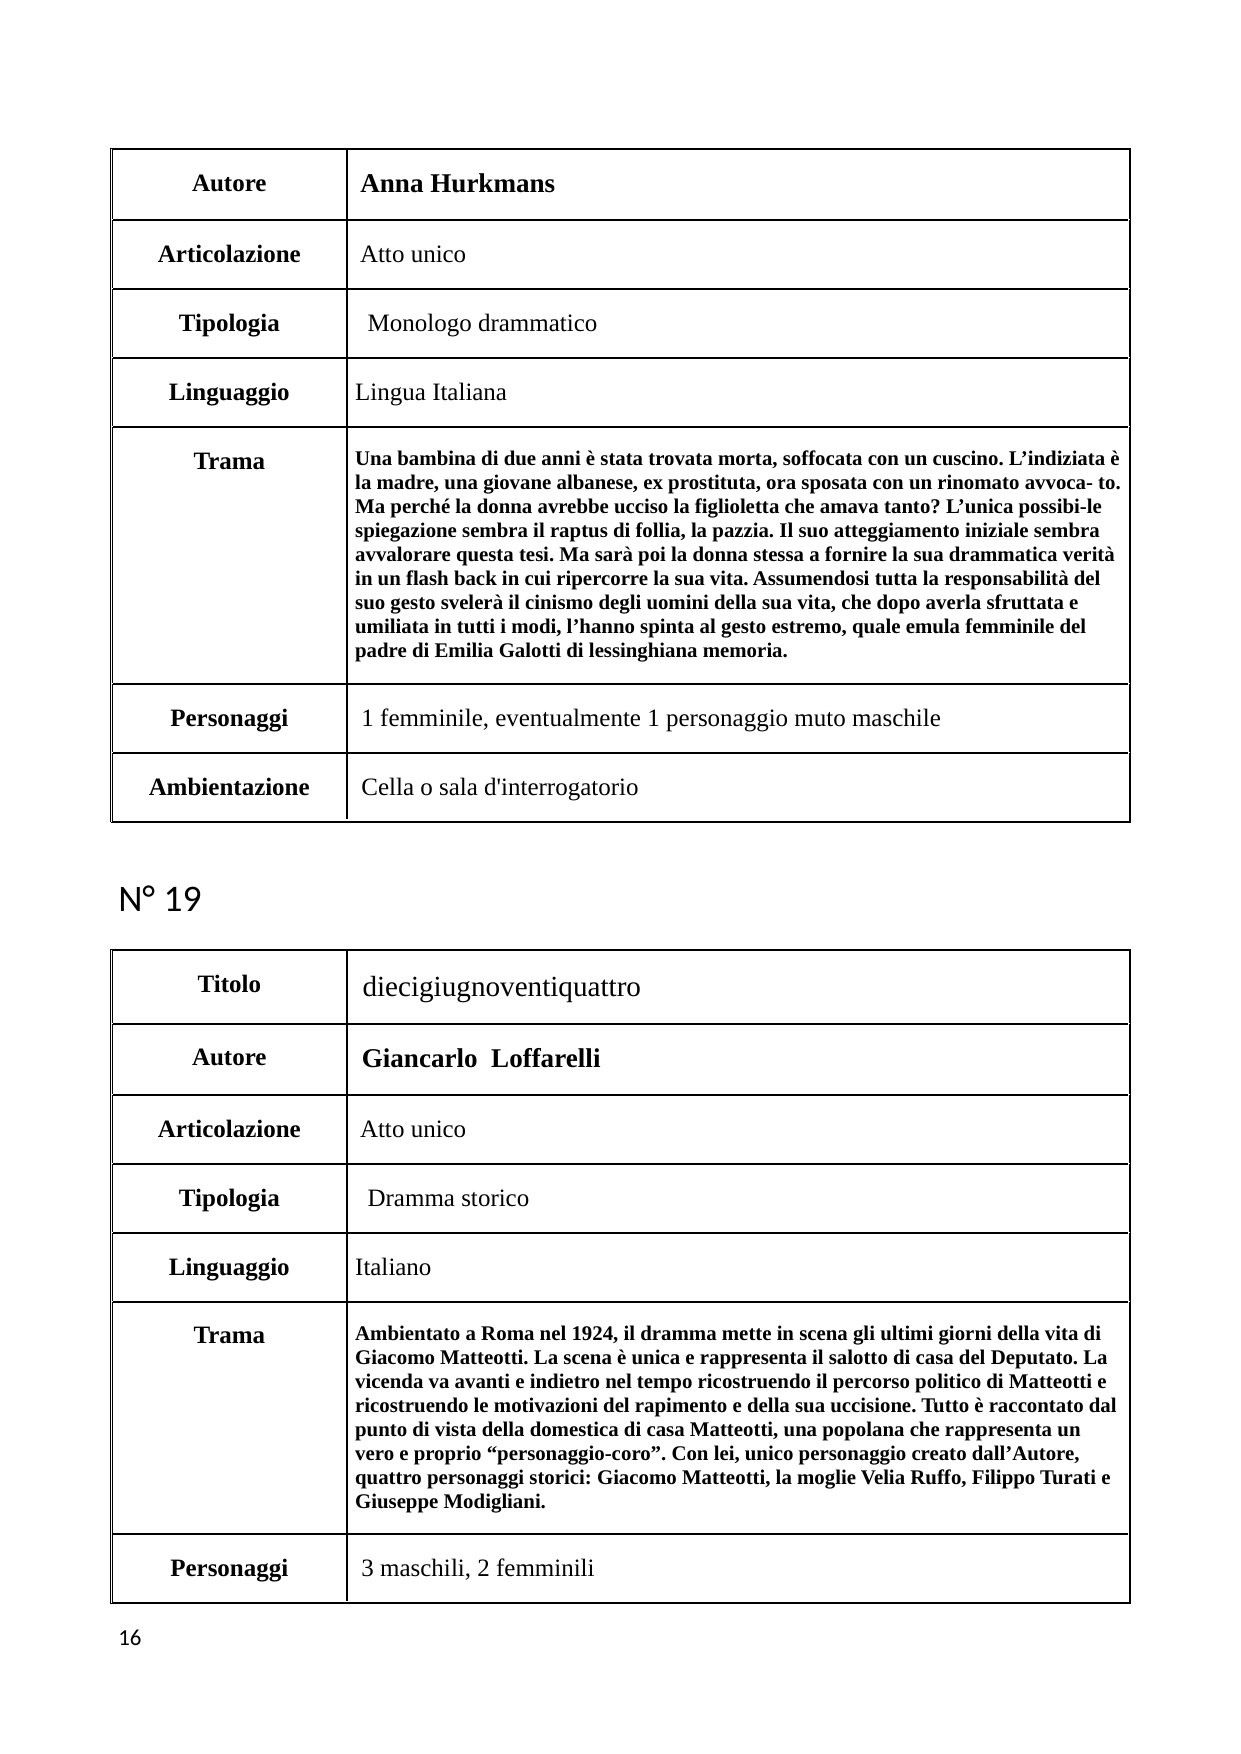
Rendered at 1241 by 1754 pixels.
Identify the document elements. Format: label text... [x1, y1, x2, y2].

table_cell Atto unico [348, 219, 1130, 288]
table_cell 1 femminile, eventualmente 1 personaggio muto maschile [348, 683, 1129, 752]
table_cell Monologo drammatico [348, 288, 1129, 357]
table_cell Trama [113, 1303, 346, 1533]
table_cell Anna Hurkmans [348, 150, 1129, 219]
table_cell Ambientato a Roma nel 1924, il dramma mette in scena gli ultimi giorni della vita di Giacomo Matteotti. La scena è unica e rappresenta il salotto di casa del Deputato. La vicenda va avanti e indietro nel tempo ricostruendo il percorso politico di Matteotti e ricostruendo le motivazioni del rapimento e della sua uccisione. Tutto è raccontato dal punto di vista della domestica di casa Matteotti, una popolana che rappresenta un vero e proprio “personaggio-coro”. Con lei, unico personaggio creato dall’Autore, quattro personaggi storici: Giacomo Matteotti, la moglie Velia Ruffo, Filippo Turati e Giuseppe Modigliani. [348, 1301, 1129, 1533]
table_cell Cella o sala d'interrogatorio [347, 752, 1129, 821]
table_cell Autore [113, 1025, 346, 1094]
table_cell Articolazione [113, 1096, 346, 1163]
table_cell Italiano [348, 1232, 1129, 1301]
table_cell Lingua Italiana [348, 357, 1129, 426]
table_cell Ambientazione [113, 754, 347, 821]
table_cell 3 maschili, 2 femminili [347, 1533, 1129, 1602]
table_cell Autore [113, 150, 346, 219]
table_cell Tipologia [113, 290, 346, 357]
table_cell Linguaggio [113, 1234, 346, 1301]
table_cell Giancarlo Loffarelli [348, 1023, 1129, 1094]
table_cell Trama [113, 428, 346, 683]
table_cell Tipologia [113, 1165, 346, 1232]
table_header diecigiugnoventiquattro [348, 951, 1129, 1022]
table_cell Linguaggio [113, 359, 346, 426]
table_cell Atto unico [348, 1094, 1129, 1163]
table_cell Dramma storico [348, 1163, 1129, 1232]
table_cell Una bambina di due anni è stata trovata morta, soffocata con un cuscino. L’indiziata è la madre, una giovane albanese, ex prostituta, ora sposata con un rinomato avvoca- to. Ma perché la donna avrebbe ucciso la figlioletta che amava tanto? L’unica possibi-le spiegazione sembra il raptus di follia, la pazzia. Il suo atteggiamento iniziale sembra avvalorare questa tesi. Ma sarà poi la donna stessa a fornire la sua drammatica verità in un flash back in cui ripercorre la sua vita. Assumendosi tutta la responsabilità del suo gesto svelerà il cinismo degli uomini della sua vita, che dopo averla sfruttata e umiliata in tutti i modi, l’hanno spinta al gesto estremo, quale emula femminile del padre di Emilia Galotti di lessinghiana memoria. [348, 426, 1129, 683]
text N° 19 [118, 875, 1122, 921]
table_cell Personaggi [113, 1535, 347, 1602]
table_cell Articolazione [113, 221, 346, 288]
table_header Titolo [113, 951, 346, 1022]
table_cell Personaggi [113, 685, 346, 752]
